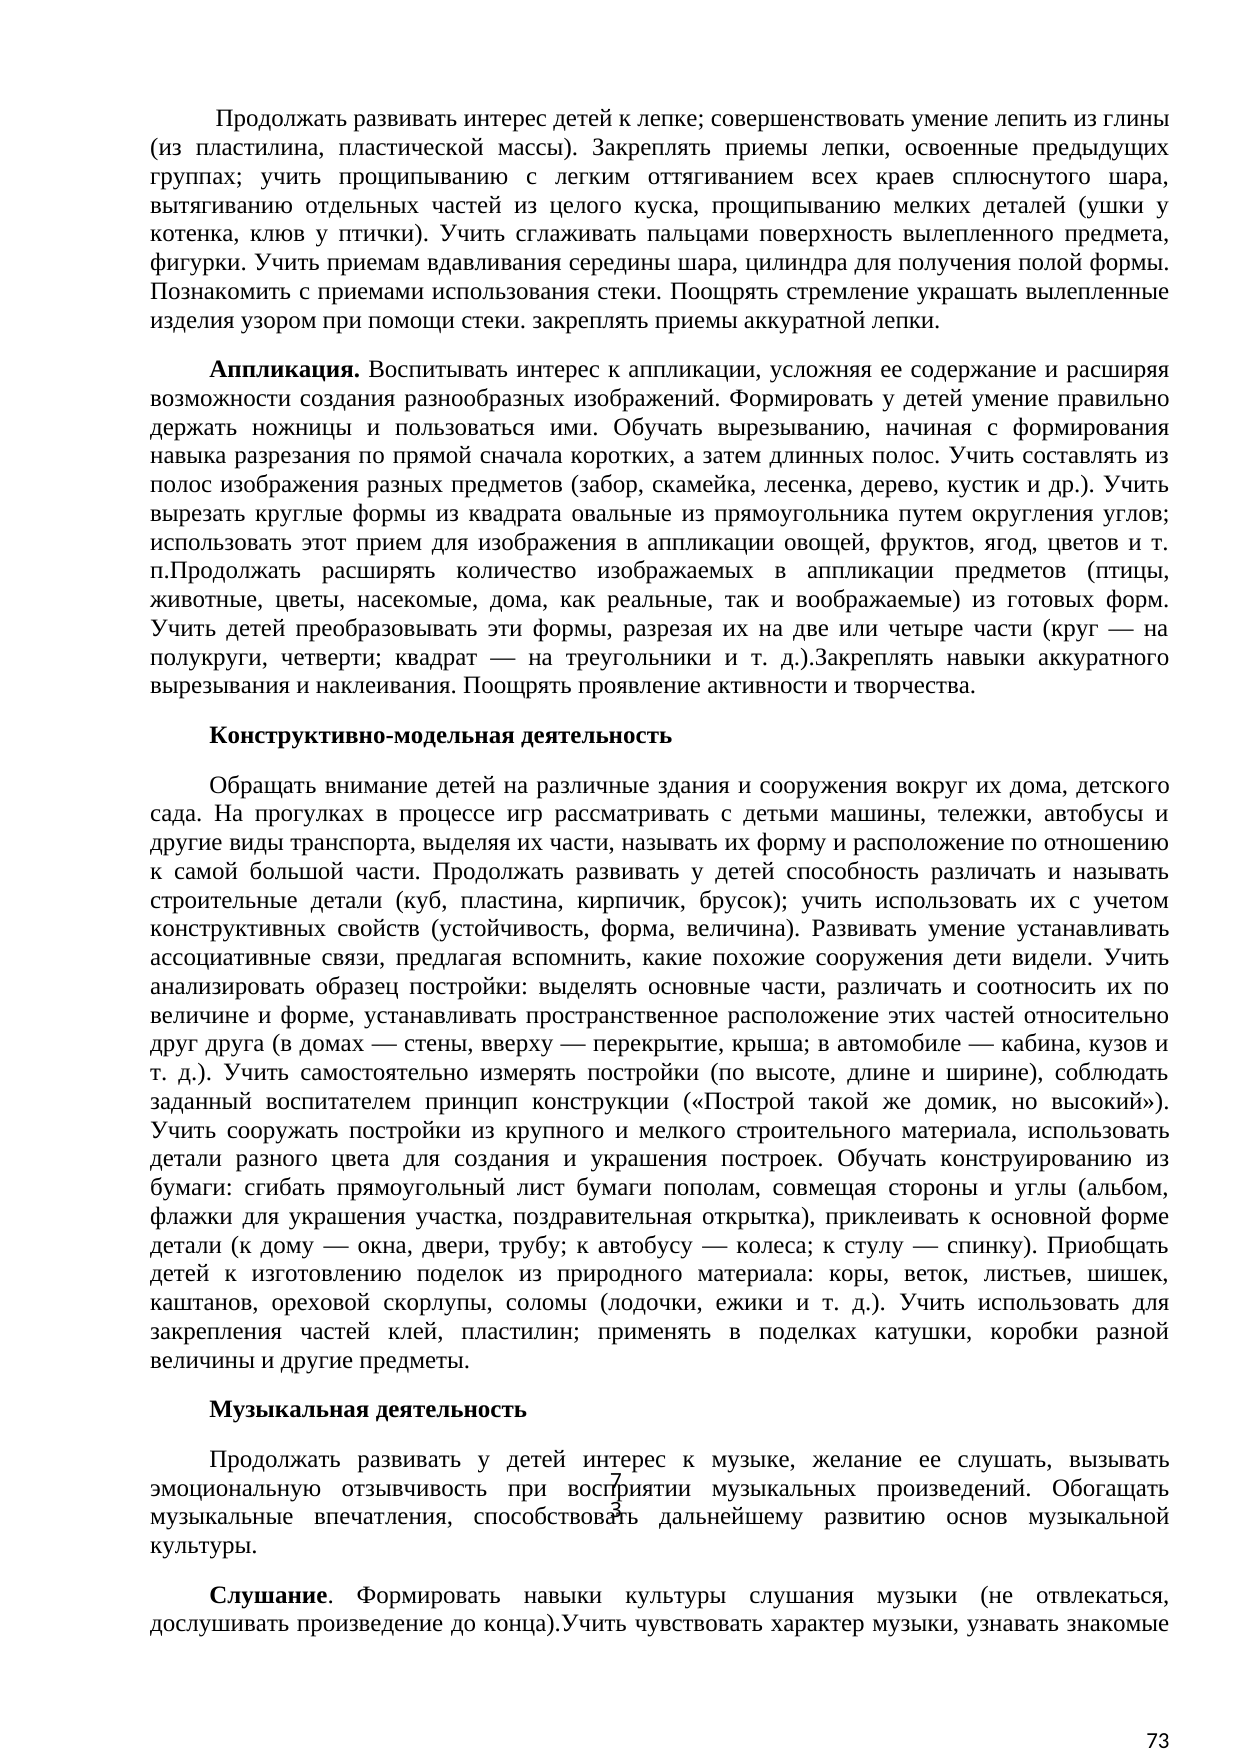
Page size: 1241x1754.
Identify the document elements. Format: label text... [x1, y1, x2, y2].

text Продолжать развивать интерес детей к лепке; совершенствовать умение лепить из глины (из пластилина, пластической массы). Закреплять приемы лепки, освоенные предыдущих группах; учить прощипыванию с легким оттягиванием всех краев сплюснутого шара, вытягиванию отдельных частей из целого куска, прощипыванию мелких деталей (ушки у котенка, клюв у птички). Учить сглаживать пальцами поверхность вылепленного предмета, фигурки. Учить приемам вдавливания середины шара, цилиндра для получения полой формы. Познакомить с приемами использования стеки. Поощрять стремление украшать вылепленные изделия узором при помощи стеки. закреплять приемы аккуратной лепки. [150, 103, 1170, 333]
text Аппликация. Воспитывать интерес к аппликации, усложняя ее содержание и расширяя возможности создания разнообразных изображений. Формировать у детей умение правильно держать ножницы и пользоваться ими. Обучать вырезыванию, начиная с формирования навыка разрезания по прямой сначала коротких, а затем длинных полос. Учить составлять из полос изображения разных предметов (забор, скамейка, лесенка, дерево, кустик и др.). Учить вырезать круглые формы из квадрата овальные из прямоугольника путем округления углов; использовать этот прием для изображения в аппликации овощей, фруктов, ягод, цветов и т. п.Продолжать расширять количество изображаемых в аппликации предметов (птицы, животные, цветы, насекомые, дома, как реальные, так и воображаемые) из готовых форм. Учить детей преобразовывать эти формы, разрезая их на две или четыре части (круг — на полукруги, четверти; квадрат — на треугольники и т. д.).Закреплять навыки аккуратного вырезывания и наклеивания. Поощрять проявление активности и творчества. [150, 354, 1170, 699]
text Обращать внимание детей на различные здания и сооружения вокруг их дома, детского сада. На прогулках в процессе игр рассматривать с детьми машины, тележки, автобусы и другие виды транспорта, выделяя их части, называть их форму и расположение по отношению к самой большой части. Продолжать развивать у детей способность различать и называть строительные детали (куб, пластина, кирпичик, брусок); учить использовать их с учетом конструктивных свойств (устойчивость, форма, величина). Развивать умение устанавливать ассоциативные связи, предлагая вспомнить, какие похожие сооружения дети видели. Учить анализировать образец постройки: выделять основные части, различать и соотносить их по величине и форме, устанавливать пространственное расположение этих частей относительно друг друга (в домах — стены, вверху — перекрытие, крыша; в автомобиле — кабина, кузов и т. д.). Учить самостоятельно измерять постройки (по высоте, длине и ширине), соблюдать заданный воспитателем принцип конструкции («Построй такой же домик, но высокий»). Учить сооружать постройки из крупного и мелкого строительного материала, использовать детали разного цвета для создания и украшения построек. Обучать конструированию из бумаги: сгибать прямоугольный лист бумаги пополам, совмещая стороны и углы (альбом, флажки для украшения участка, поздравительная открытка), приклеивать к основной форме детали (к дому — окна, двери, трубу; к автобусу — колеса; к стулу — спинку). Приобщать детей к изготовлению поделок из природного материала: коры, веток, листьев, шишек, каштанов, ореховой скорлупы, соломы (лодочки, ежики и т. д.). Учить использовать для закрепления частей клей, пластилин; применять в поделках катушки, коробки разной величины и другие предметы. [150, 770, 1170, 1373]
text Конструктивно-модельная деятельность [150, 720, 1170, 749]
text Продолжать развивать у детей интерес к музыке, желание ее слушать, вызывать эмоциональную отзывчивость при восприятии музыкальных произведений. Обогащать музыкальные впечатления, способствовать дальнейшему развитию основ музыкальной культуры. [150, 1444, 1170, 1559]
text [150, 1580, 1170, 1637]
text Музыкальная деятельность [150, 1394, 1170, 1423]
